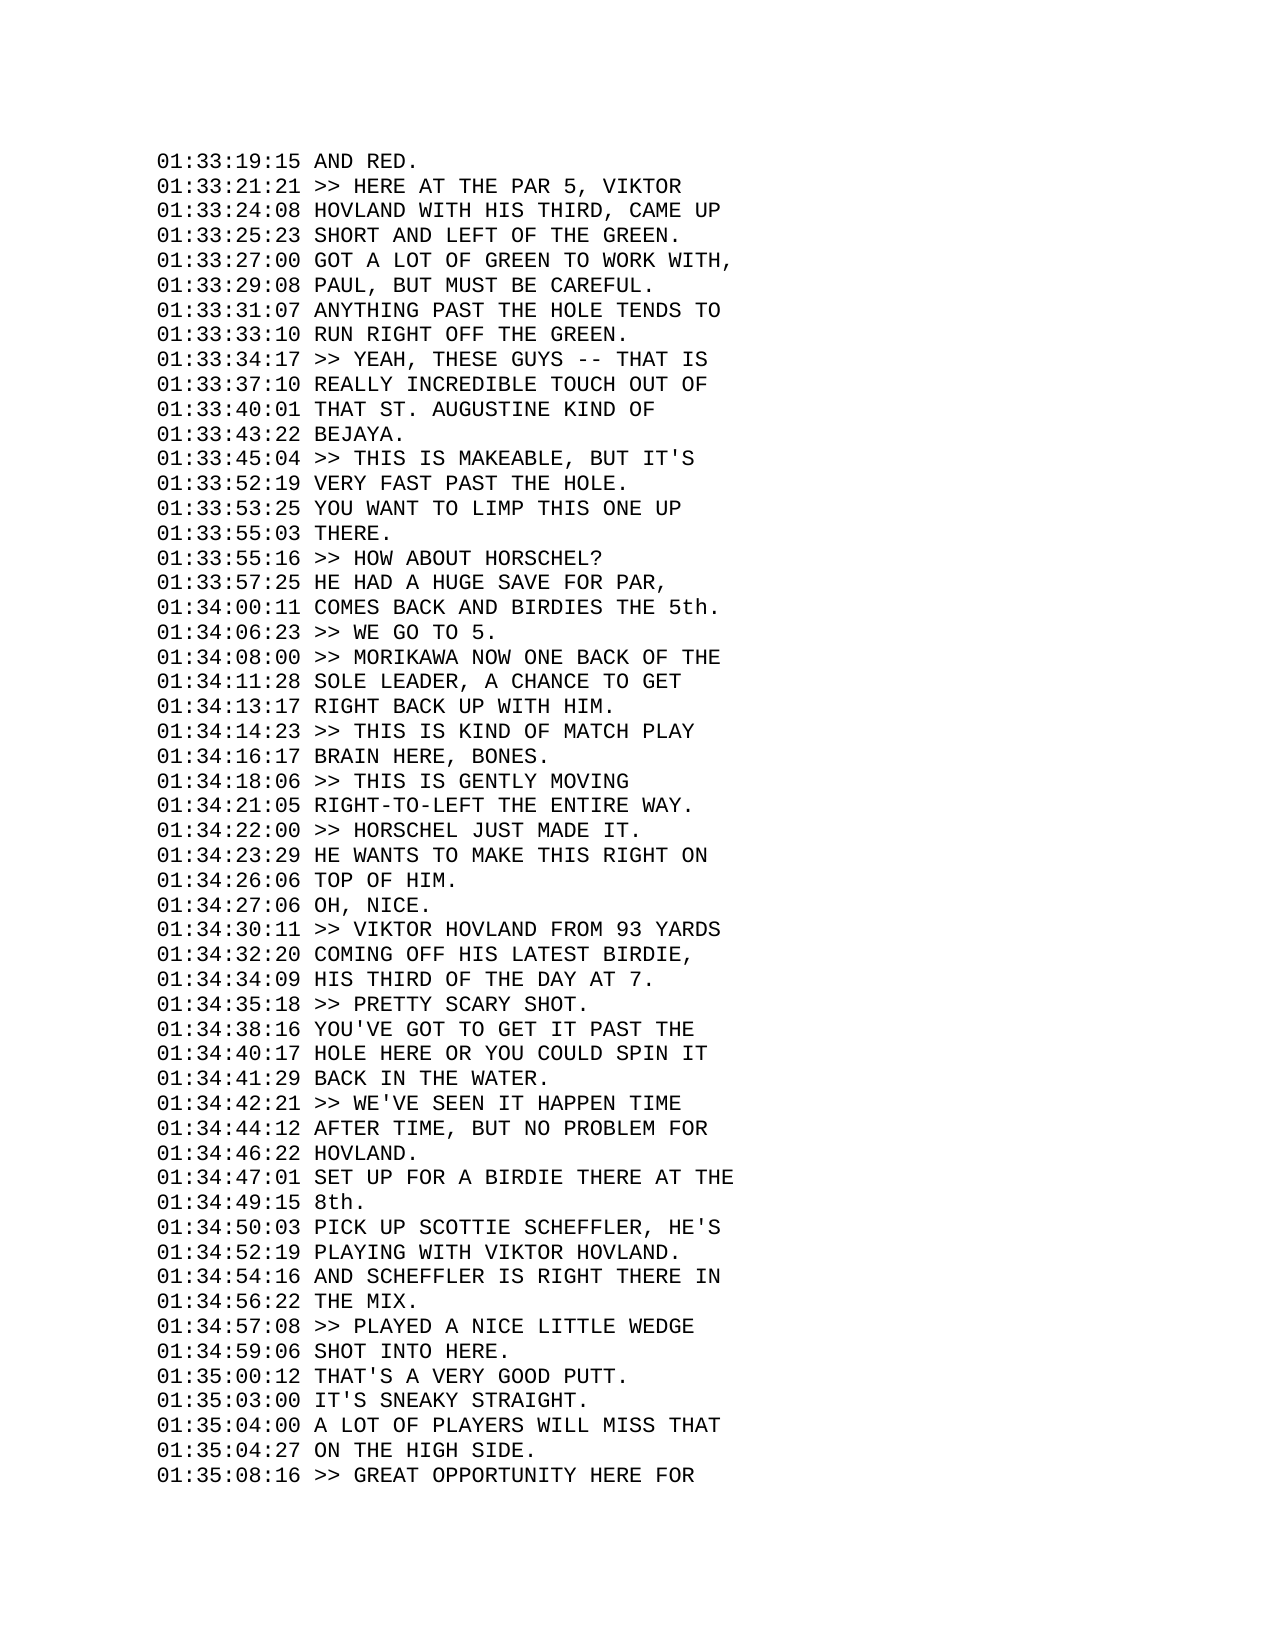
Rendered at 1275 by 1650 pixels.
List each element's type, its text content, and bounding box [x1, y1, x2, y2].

text 01:34:11:28 SOLE LEADER, A CHANCE TO GET [156, 671, 1118, 695]
text 01:34:59:06 SHOT INTO HERE. [156, 1340, 1118, 1365]
text 01:33:24:08 HOVLAND WITH HIS THIRD, CAME UP [156, 199, 1118, 224]
text 01:34:41:29 BACK IN THE WATER. [156, 1067, 1118, 1092]
text 01:34:52:19 PLAYING WITH VIKTOR HOVLAND. [156, 1241, 1118, 1266]
text 01:33:31:07 ANYTHING PAST THE HOLE TENDS TO [156, 299, 1118, 323]
text 01:34:16:17 BRAIN HERE, BONES. [156, 745, 1118, 770]
text 01:34:06:23 >> WE GO TO 5. [156, 621, 1118, 646]
text 01:33:27:00 GOT A LOT OF GREEN TO WORK WITH, [156, 249, 1118, 274]
text 01:34:44:12 AFTER TIME, BUT NO PROBLEM FOR [156, 1117, 1118, 1142]
text 01:34:54:16 AND SCHEFFLER IS RIGHT THERE IN [156, 1266, 1118, 1290]
text 01:34:08:00 >> MORIKAWA NOW ONE BACK OF THE [156, 646, 1118, 671]
text 01:33:40:01 THAT ST. AUGUSTINE KIND OF [156, 398, 1118, 423]
text 01:35:00:12 THAT'S A VERY GOOD PUTT. [156, 1365, 1118, 1389]
text 01:34:56:22 THE MIX. [156, 1290, 1118, 1315]
text 01:34:47:01 SET UP FOR A BIRDIE THERE AT THE [156, 1166, 1118, 1191]
text 01:34:22:00 >> HORSCHEL JUST MADE IT. [156, 819, 1118, 844]
text 01:33:25:23 SHORT AND LEFT OF THE GREEN. [156, 224, 1118, 249]
text 01:34:49:15 8th. [156, 1191, 1118, 1216]
text 01:33:33:10 RUN RIGHT OFF THE GREEN. [156, 323, 1118, 348]
text 01:33:52:19 VERY FAST PAST THE HOLE. [156, 472, 1118, 497]
text 01:34:21:05 RIGHT-TO-LEFT THE ENTIRE WAY. [156, 794, 1118, 819]
text 01:33:53:25 YOU WANT TO LIMP THIS ONE UP [156, 497, 1118, 522]
text 01:33:29:08 PAUL, BUT MUST BE CAREFUL. [156, 274, 1118, 299]
text 01:34:50:03 PICK UP SCOTTIE SCHEFFLER, HE'S [156, 1216, 1118, 1241]
text 01:33:37:10 REALLY INCREDIBLE TOUCH OUT OF [156, 373, 1118, 398]
text 01:34:27:06 OH, NICE. [156, 894, 1118, 918]
text 01:34:46:22 HOVLAND. [156, 1142, 1118, 1166]
text 01:34:35:18 >> PRETTY SCARY SHOT. [156, 993, 1118, 1018]
text 01:33:19:15 AND RED. [156, 150, 1118, 175]
text 01:34:32:20 COMING OFF HIS LATEST BIRDIE, [156, 943, 1118, 968]
text 01:34:34:09 HIS THIRD OF THE DAY AT 7. [156, 968, 1118, 993]
text 01:33:55:16 >> HOW ABOUT HORSCHEL? [156, 547, 1118, 571]
text 01:34:00:11 COMES BACK AND BIRDIES THE 5th. [156, 596, 1118, 621]
text 01:33:55:03 THERE. [156, 522, 1118, 547]
text 01:34:13:17 RIGHT BACK UP WITH HIM. [156, 695, 1118, 720]
text 01:34:38:16 YOU'VE GOT TO GET IT PAST THE [156, 1018, 1118, 1042]
text 01:34:26:06 TOP OF HIM. [156, 869, 1118, 894]
text 01:35:04:00 A LOT OF PLAYERS WILL MISS THAT [156, 1414, 1118, 1439]
text 01:34:30:11 >> VIKTOR HOVLAND FROM 93 YARDS [156, 918, 1118, 943]
text 01:34:18:06 >> THIS IS GENTLY MOVING [156, 770, 1118, 794]
text 01:35:04:27 ON THE HIGH SIDE. [156, 1439, 1118, 1464]
text 01:35:03:00 IT'S SNEAKY STRAIGHT. [156, 1389, 1118, 1414]
text 01:33:43:22 BEJAYA. [156, 423, 1118, 447]
text 01:35:08:16 >> GREAT OPPORTUNITY HERE FOR [156, 1464, 1118, 1489]
text 01:33:21:21 >> HERE AT THE PAR 5, VIKTOR [156, 175, 1118, 199]
text 01:34:40:17 HOLE HERE OR YOU COULD SPIN IT [156, 1042, 1118, 1067]
text 01:33:57:25 HE HAD A HUGE SAVE FOR PAR, [156, 571, 1118, 596]
text 01:34:14:23 >> THIS IS KIND OF MATCH PLAY [156, 720, 1118, 745]
text 01:34:57:08 >> PLAYED A NICE LITTLE WEDGE [156, 1315, 1118, 1340]
text 01:34:23:29 HE WANTS TO MAKE THIS RIGHT ON [156, 844, 1118, 869]
text 01:33:45:04 >> THIS IS MAKEABLE, BUT IT'S [156, 447, 1118, 472]
text 01:34:42:21 >> WE'VE SEEN IT HAPPEN TIME [156, 1092, 1118, 1117]
text 01:33:34:17 >> YEAH, THESE GUYS -- THAT IS [156, 348, 1118, 373]
